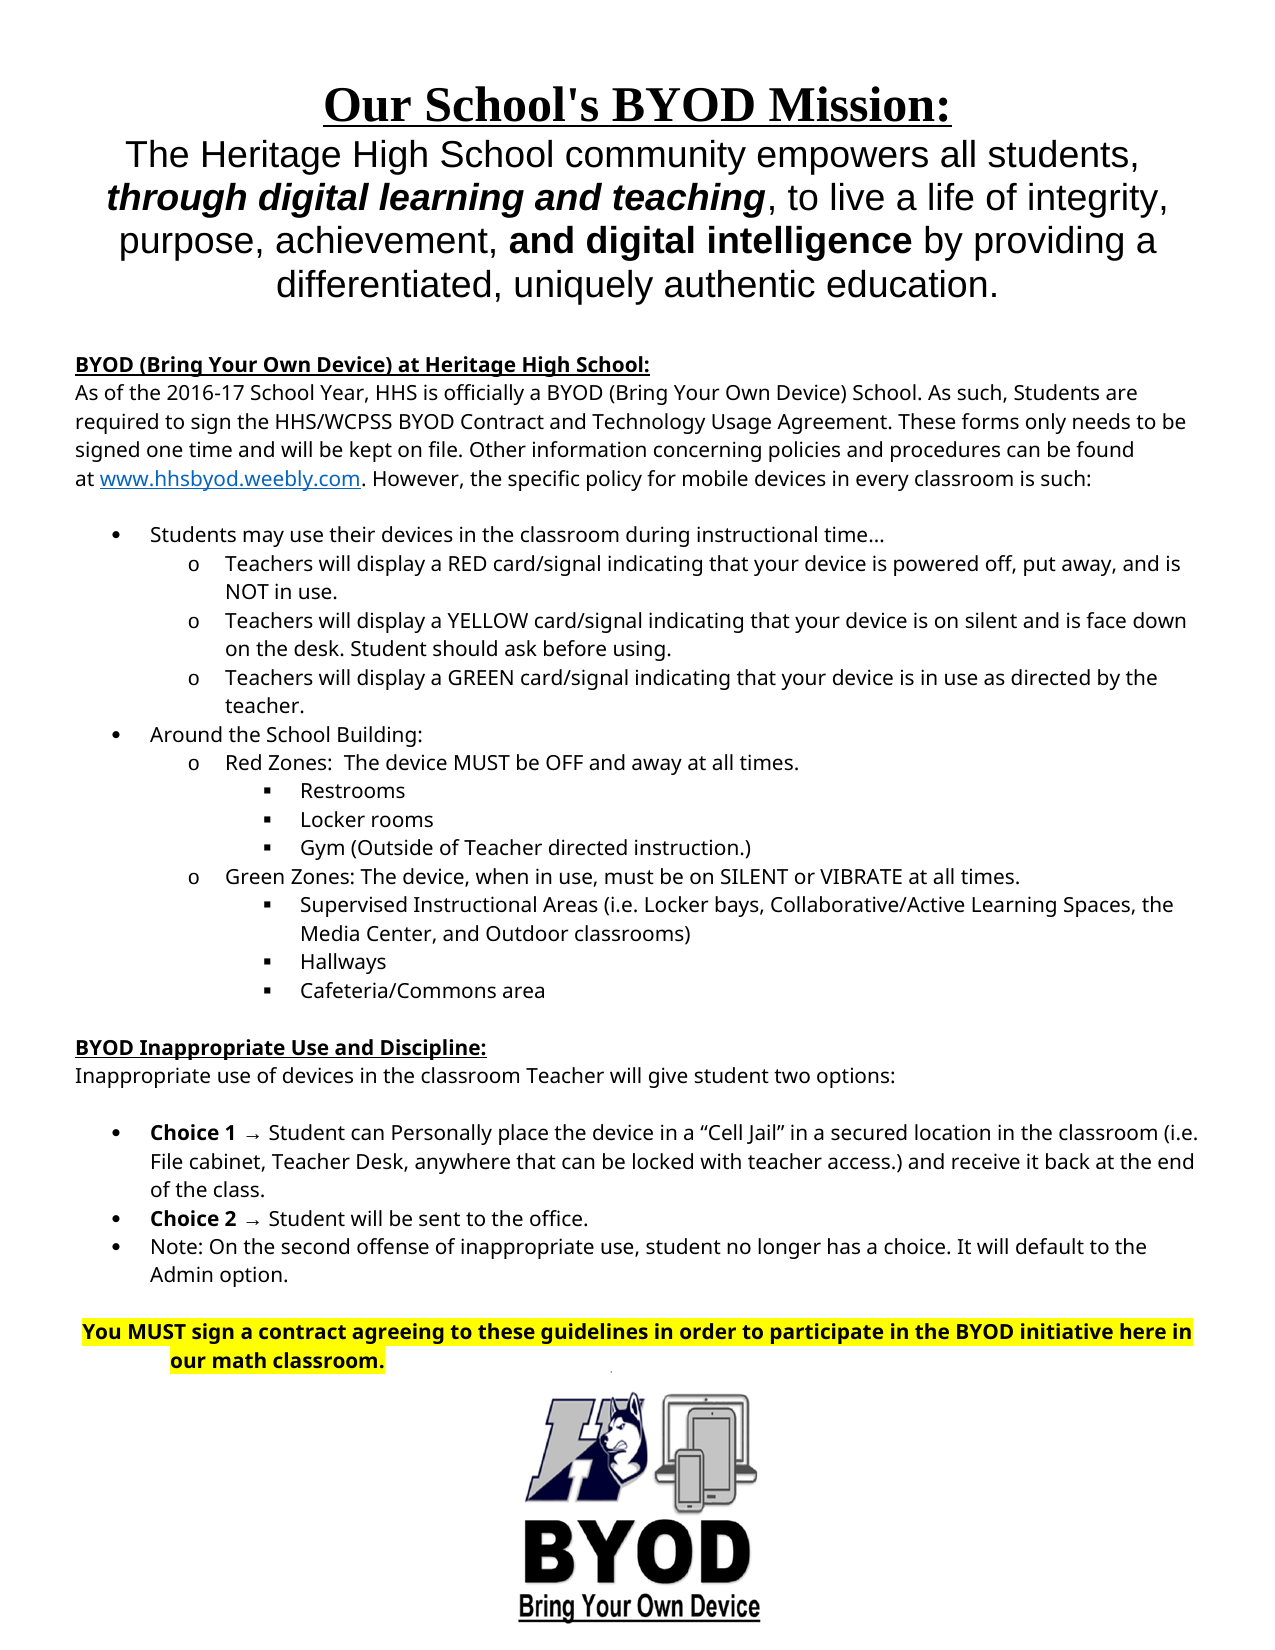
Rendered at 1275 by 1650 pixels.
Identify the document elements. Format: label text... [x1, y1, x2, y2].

list Students may use their devices in the classroom during instructional time… [112, 520, 1200, 549]
list Supervised Instructional Areas (i.e. Locker bays, Collaborative/Active Learning Spaces, the Media Center, and Outdoor classrooms) [262, 891, 1200, 947]
list Hallways [262, 947, 1200, 976]
list Gym (Outside of Teacher directed instruction.) [262, 833, 1200, 862]
list Locker rooms [262, 805, 1200, 833]
list Choice 2 → Student will be sent to the office. [112, 1204, 1200, 1232]
list Red Zones: The device MUST be OFF and away at all times. [187, 748, 1200, 777]
text Inappropriate use of devices in the classroom Teacher will give student two options: [75, 1061, 1200, 1089]
list Teachers will display a RED card/signal indicating that your device is powered off, put away, and is NOT in use. [187, 549, 1200, 606]
list Note: On the second offense of inappropriate use, student no longer has a choice. It will default to the Admin option. [112, 1232, 1200, 1289]
list Choice 1 → Student can Personally place the device in a “Cell Jail” in a secured location in the classroom (i.e. File cabinet, Teacher Desk, anywhere that can be locked with teacher access.) and receive it back at the end of the class. [112, 1118, 1200, 1204]
text As of the 2016-17 School Year, HHS is officially a BYOD (Bring Your Own Device) School. As such, Students are required to sign the HHS/WCPSS BYOD Contract and Technology Usage Agreement. These forms only needs to be signed one time and will be kept on file. Other information concerning policies and procedures can be found at www.hhsbyod.weebly.com. However, the specific policy for mobile devices in every classroom is such: [75, 378, 1200, 492]
picture [498, 1371, 773, 1647]
list Restrooms [262, 777, 1200, 805]
list Green Zones: The device, when in use, must be on SILENT or VIBRATE at all times. [187, 862, 1200, 891]
list Teachers will display a GREEN card/signal indicating that your device is in use as directed by the teacher. [187, 663, 1200, 720]
list Cafeteria/Commons area [262, 976, 1200, 1004]
text The Heritage High School community empowers all students, ​through digital learning and teaching, to live a life of integrity, purpose, achievement, and digital intelligence by providing a differentiated, uniquely authentic education. [75, 132, 1200, 305]
text BYOD Inappropriate Use and Discipline: [75, 1033, 1200, 1061]
text Our School's BYOD Mission: [75, 75, 1200, 132]
list Around the School Building: [112, 720, 1200, 748]
text You MUST sign a contract agreeing to these guidelines in order to participate in the BYOD initiative here in our math classroom. [75, 1317, 1200, 1374]
text BYOD (Bring Your Own Device) at Heritage High School: [75, 350, 1200, 378]
list Teachers will display a YELLOW card/signal indicating that your device is on silent and is face down on the desk. Student should ask before using. [187, 606, 1200, 663]
